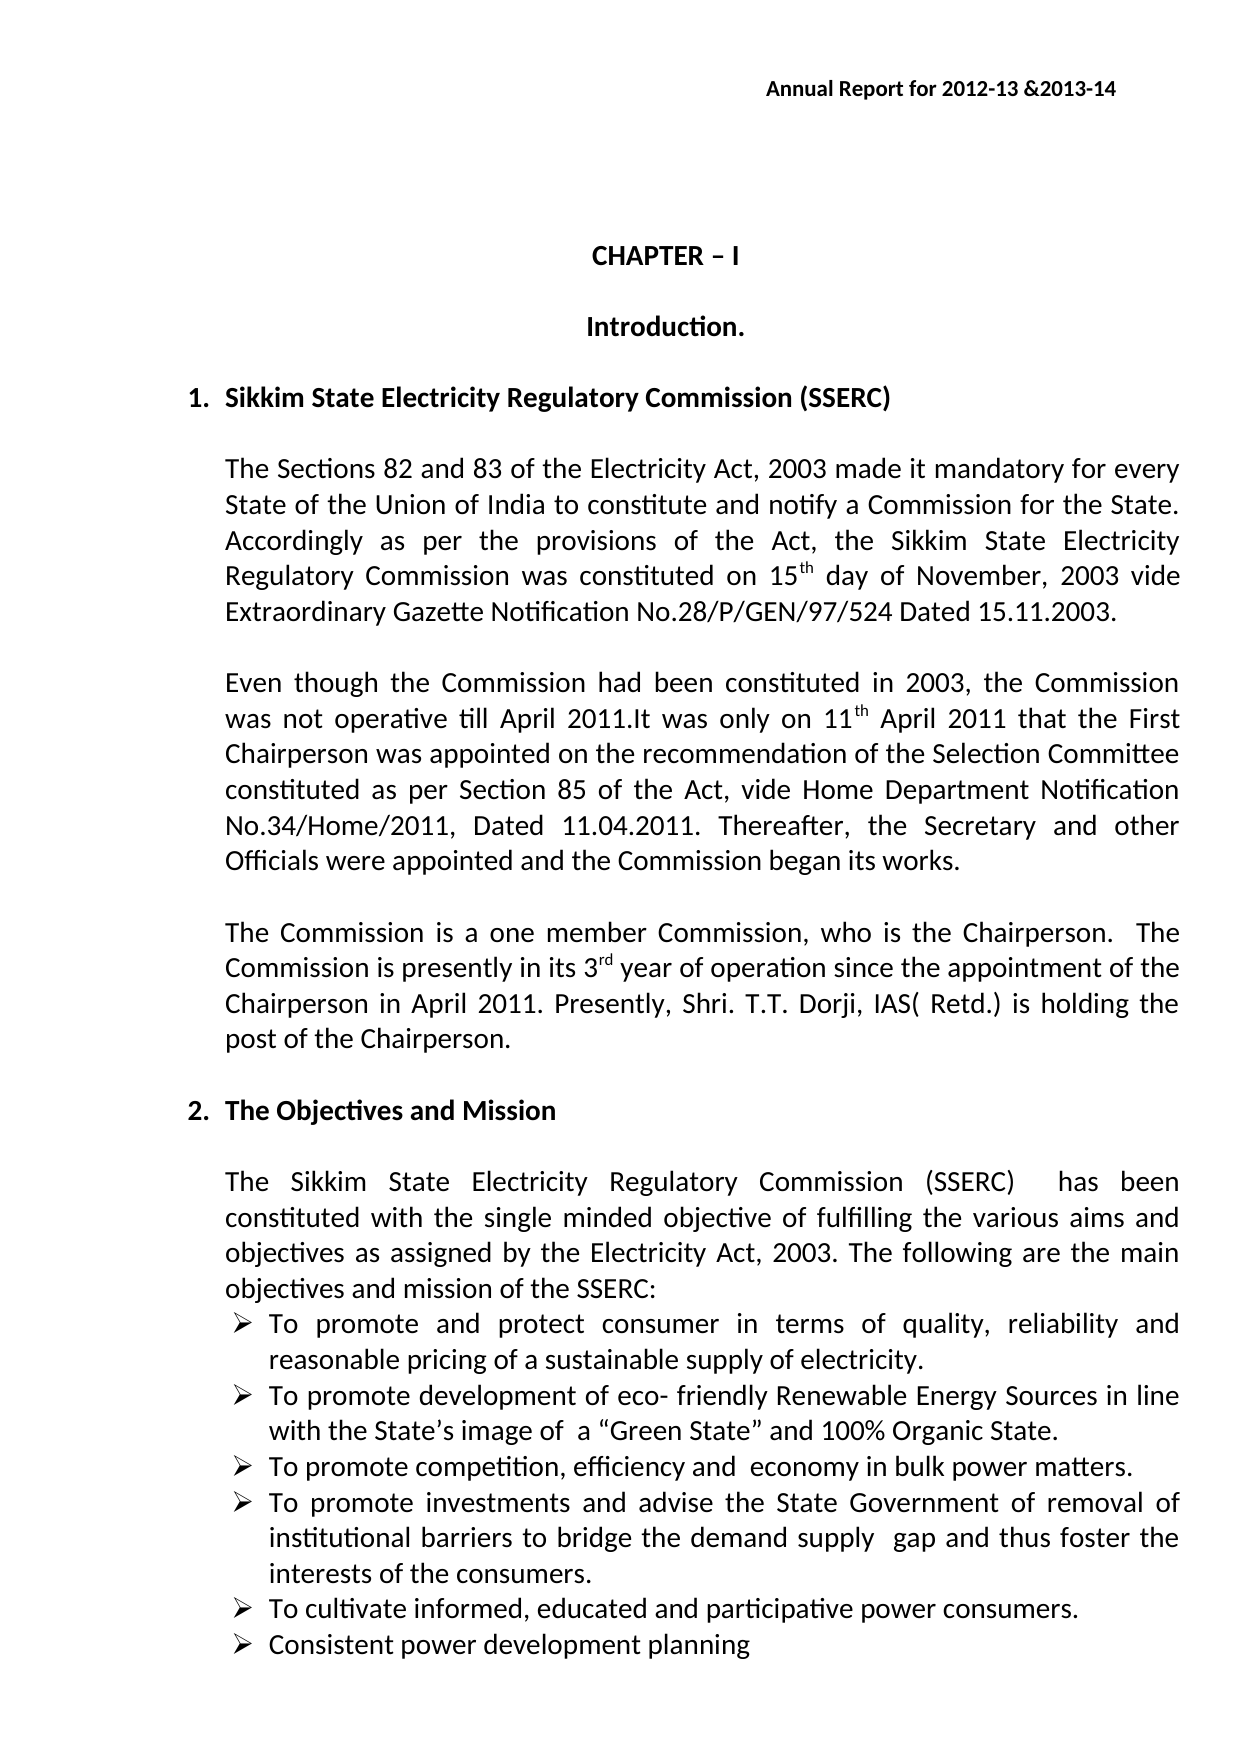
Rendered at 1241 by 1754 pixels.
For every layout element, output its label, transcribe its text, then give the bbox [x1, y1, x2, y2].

list To promote development of eco- friendly Renewable Energy Sources in line with the State’s image of a “Green State” and 100% Organic State. [231, 1377, 1181, 1448]
text Introduction. [150, 308, 1181, 344]
list To promote and protect consumer in terms of quality, reliability and reasonable pricing of a sustainable supply of electricity. [231, 1306, 1181, 1377]
list To cultivate informed, educated and participative power consumers. [231, 1591, 1181, 1626]
text The Sikkim State Electricity Regulatory Commission (SSERC) has been constituted with the single minded objective of fulfilling the various aims and objectives as assigned by the Electricity Act, 2003. The following are the main objectives and mission of the SSERC: [225, 1163, 1181, 1306]
text The Sections 82 and 83 of the Electricity Act, 2003 made it mandatory for every State of the Union of India to constitute and notify a Commission for the State. Accordingly as per the provisions of the Act, the Sikkim State Electricity Regulatory Commission was constituted on 15th day of November, 2003 vide Extraordinary Gazette Notification No.28/P/GEN/97/524 Dated 15.11.2003. [225, 451, 1181, 629]
list To promote investments and advise the State Government of removal of institutional barriers to bridge the demand supply gap and thus foster the interests of the consumers. [231, 1484, 1181, 1591]
text CHAPTER – I [150, 237, 1181, 272]
list The Objectives and Mission [187, 1092, 1181, 1127]
list Consistent power development planning [231, 1626, 1181, 1662]
text The Commission is a one member Commission, who is the Chairperson. The Commission is presently in its 3rd year of operation since the appointment of the Chairperson in April 2011. Presently, Shri. T.T. Dorji, IAS( Retd.) is holding the post of the Chairperson. [225, 914, 1181, 1056]
list Sikkim State Electricity Regulatory Commission (SSERC) [187, 379, 1181, 415]
list To promote competition, efficiency and economy in bulk power matters. [231, 1448, 1181, 1484]
text Even though the Commission had been constituted in 2003, the Commission was not operative till April 2011.It was only on 11th April 2011 that the First Chairperson was appointed on the recommendation of the Selection Committee constituted as per Section 85 of the Act, vide Home Department Notification No.34/Home/2011, Dated 11.04.2011. Thereafter, the Secretary and other Officials were appointed and the Commission began its works. [225, 664, 1181, 878]
